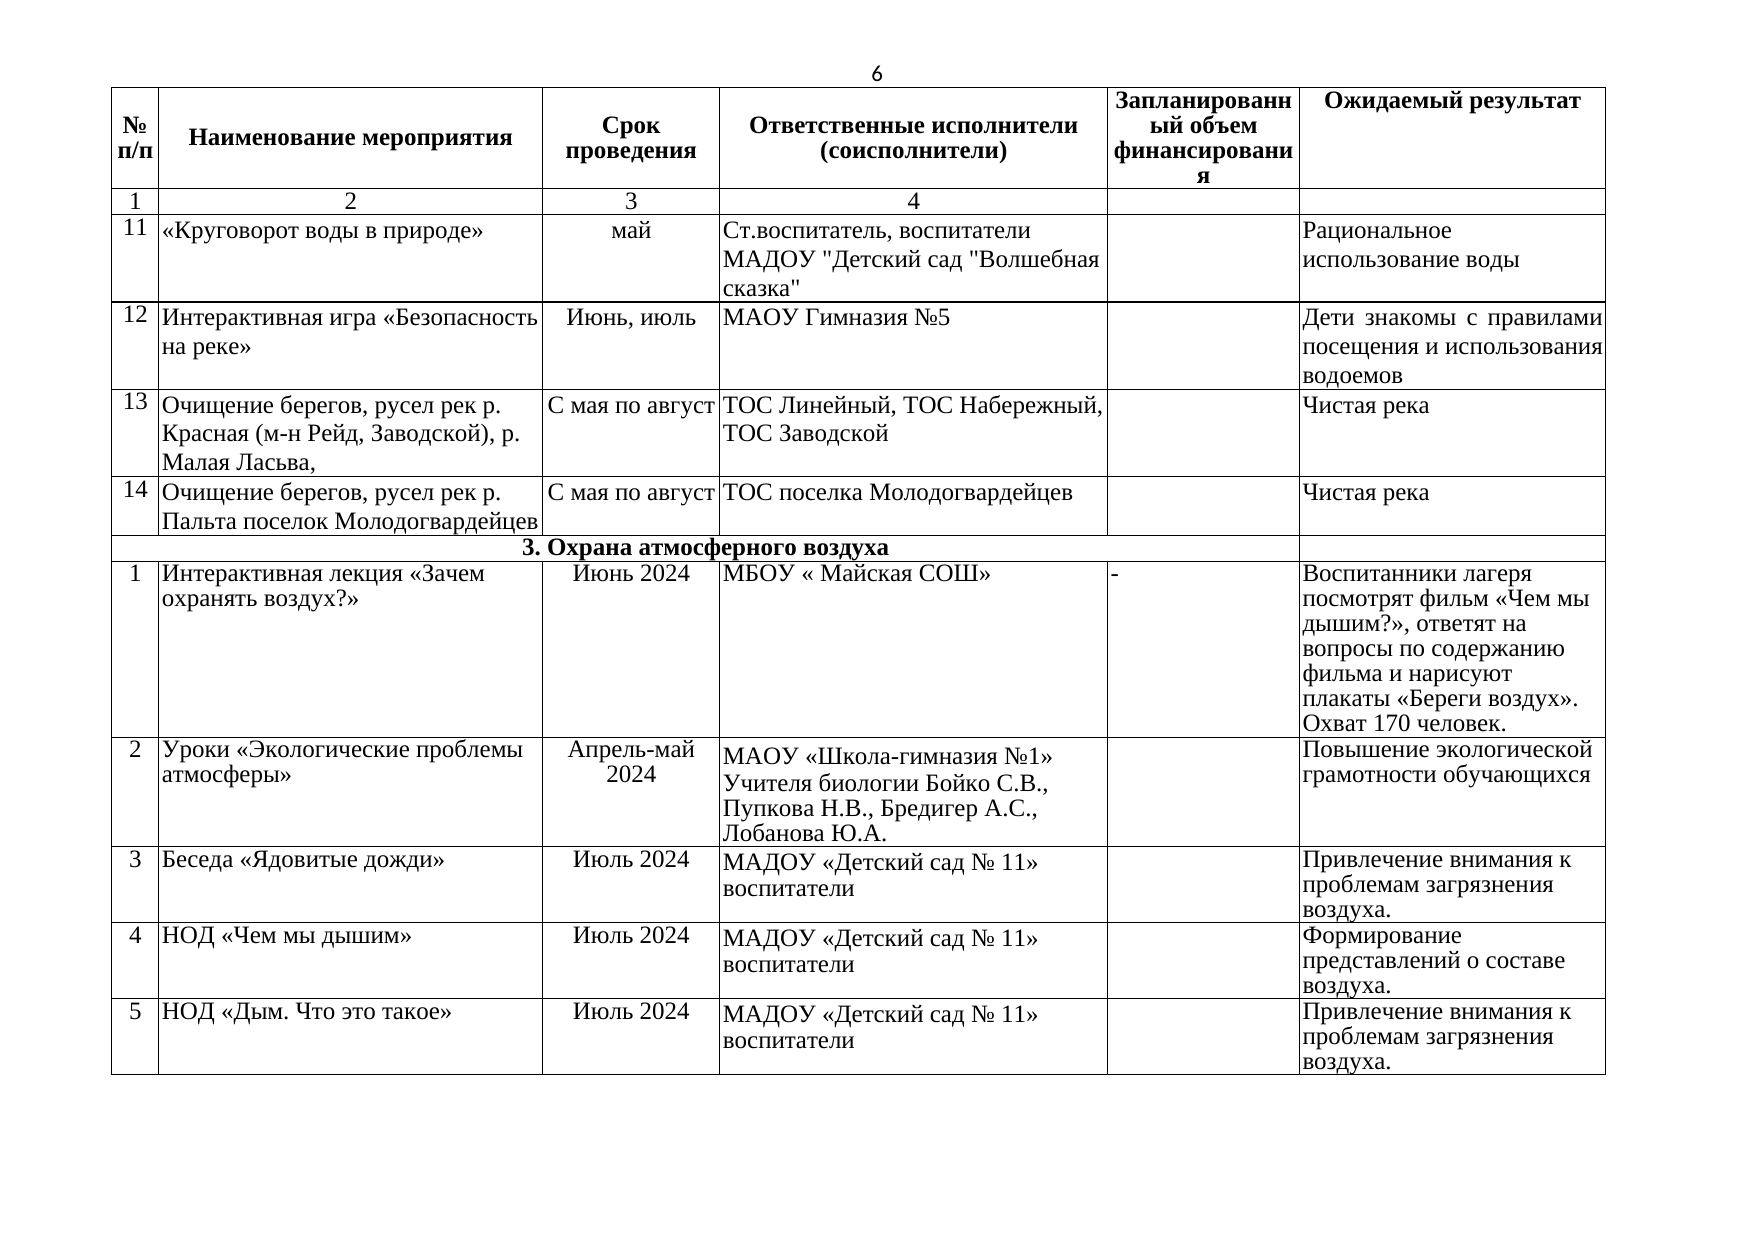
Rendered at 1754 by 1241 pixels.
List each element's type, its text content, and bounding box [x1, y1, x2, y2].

table_cell 2 [112, 738, 158, 846]
table_cell Дети знакомы с правилами посещения и использования водоемов [1300, 303, 1605, 389]
table_cell - [1108, 562, 1299, 737]
table_cell Интерактивная игра «Безопасность на реке» [159, 303, 542, 389]
table_cell Чистая река [1300, 390, 1605, 476]
table_cell Июль 2024 [543, 847, 719, 922]
table_cell Ст.воспитатель, воспитатели МАДОУ "Детский сад "Волшебная сказка" [720, 215, 1107, 301]
table_cell 4 [112, 923, 158, 998]
table_cell Интерактивная лекция «Зачем охранять воздух?» [159, 562, 542, 737]
table_header № п/п [112, 88, 158, 188]
table_cell Беседа «Ядовитые дожди» [159, 847, 542, 922]
table_cell Воспитанники лагеря посмотрят фильм «Чем мы дышим?», ответят на вопросы по содержанию фильма и нарисуют плакаты «Береги воздух». Охват 170 человек. [1300, 562, 1605, 737]
table_cell 12 [112, 303, 158, 389]
table_cell [1108, 847, 1299, 922]
table_cell Чистая река [1300, 477, 1605, 534]
table_cell С мая по август [543, 390, 719, 476]
table_cell Июль 2024 [543, 923, 719, 998]
table_cell [1108, 923, 1299, 998]
table_cell [1108, 390, 1299, 476]
table_cell НОД «Дым. Что это такое» [159, 999, 542, 1074]
table_cell [1108, 738, 1299, 846]
table_cell МАОУ Гимназия №5 [720, 303, 1107, 389]
table_cell 5 [112, 999, 158, 1074]
table_header Ответственные исполнители (соисполнители) [720, 88, 1107, 188]
table_cell Рациональное использование воды [1300, 215, 1605, 301]
table_header Наименование мероприятия [159, 88, 542, 188]
table_cell МАОУ «Школа-гимназия №1» Учителя биологии Бойко С.В., Пупкова Н.В., Бредигер А.С., Лобанова Ю.А. [720, 738, 1107, 846]
table_cell [1108, 215, 1299, 301]
table_cell 2 [159, 189, 542, 214]
table_cell Июнь 2024 [543, 562, 719, 737]
table_cell НОД «Чем мы дышим» [159, 923, 542, 998]
table_header Срок проведения [543, 88, 719, 188]
table_cell [1108, 189, 1299, 214]
table_cell 3. Охрана атмосферного воздуха [112, 536, 1299, 561]
table_cell ТОС поселка Молодогвардейцев [720, 477, 1107, 534]
table_header Запланированный объем финансирования [1108, 88, 1299, 188]
table_cell МАДОУ «Детский сад № 11» воспитатели [720, 923, 1107, 998]
table_cell Июнь, июль [543, 303, 719, 389]
table_cell Уроки «Экологические проблемы атмосферы» [159, 738, 542, 846]
table_cell «Круговорот воды в природе» [159, 215, 542, 301]
table_cell Апрель-май 2024 [543, 738, 719, 846]
table_cell Формирование представлений о составе воздуха. [1300, 923, 1605, 998]
table_cell [1300, 536, 1605, 561]
table_cell 1 [112, 189, 158, 214]
table_cell МБОУ « Майская СОШ» [720, 562, 1107, 737]
table_cell МАДОУ «Детский сад № 11» воспитатели [720, 847, 1107, 922]
table_header Ожидаемый результат [1300, 88, 1605, 188]
table_cell Июль 2024 [543, 999, 719, 1074]
table_cell 11 [112, 215, 158, 301]
table_cell [1108, 303, 1299, 389]
table_cell Повышение экологической грамотности обучающихся [1300, 738, 1605, 846]
table_cell Привлечение внимания к проблемам загрязнения воздуха. [1300, 847, 1605, 922]
table_cell май [543, 215, 719, 301]
table_cell 3 [543, 189, 719, 214]
table_cell [1300, 189, 1605, 214]
table_cell 13 [112, 390, 158, 476]
table_cell Очищение берегов, русел рек р. Пальта поселок Молодогвардейцев [159, 477, 542, 534]
table_cell С мая по август [543, 477, 719, 534]
table_cell МАДОУ «Детский сад № 11» воспитатели [720, 999, 1107, 1074]
table_cell Очищение берегов, русел рек р. Красная (м-н Рейд, Заводской), р. Малая Ласьва, [159, 390, 542, 476]
table_cell 3 [112, 847, 158, 922]
table_cell [1108, 999, 1299, 1074]
table_cell ТОС Линейный, ТОС Набережный, ТОС Заводской [720, 390, 1107, 476]
table_cell 4 [720, 189, 1107, 214]
table_cell 14 [112, 477, 158, 534]
table_cell Привлечение внимания к проблемам загрязнения воздуха. [1300, 999, 1605, 1074]
table_cell [1108, 477, 1299, 534]
table_cell 1 [112, 562, 158, 737]
